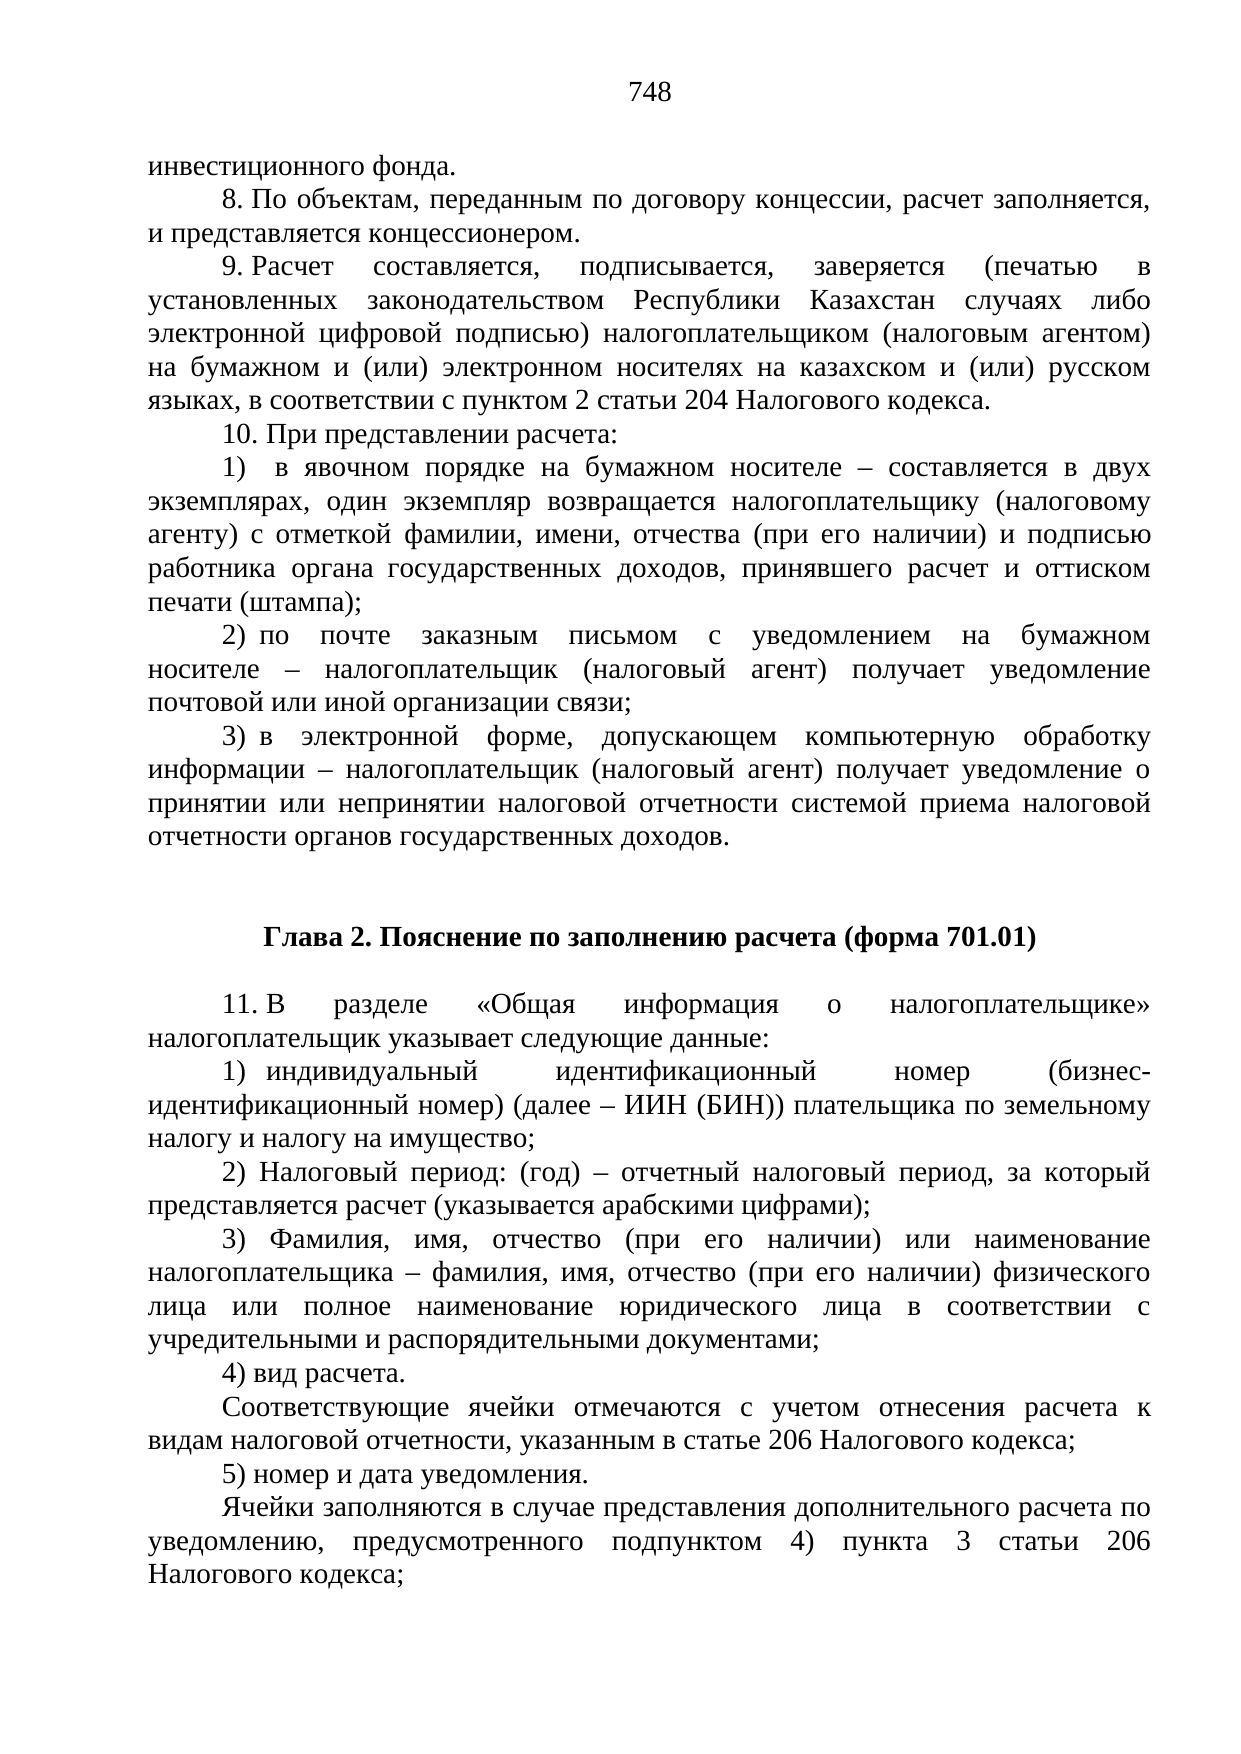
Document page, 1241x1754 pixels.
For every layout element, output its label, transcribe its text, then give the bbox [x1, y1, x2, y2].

text 5) номер и дата уведомления. [148, 1456, 1152, 1489]
text Соответствующие ячейки отмечаются с учетом отнесения расчета к видам налоговой отчетности, указанным в статье 206 Налогового кодекса; [148, 1389, 1152, 1456]
list Расчет составляется, подписывается, заверяется (печатью в установленных законодательством Республики Казахстан случаях либо электронной цифровой подписью) налогоплательщиком (налоговым агентом) на бумажном и (или) электронном носителях на казахском и (или) русском языках, в соответствии с пунктом 2 статьи 204 Налогового кодекса. [148, 248, 1152, 416]
text 2) Налоговый период: (год) – отчетный налоговый период, за который представляется расчет (указывается арабскими цифрами); [148, 1154, 1152, 1221]
text Ячейки заполняются в случае представления дополнительного расчета по уведомлению, предусмотренного подпунктом 4) пункта 3 статьи 206 Налогового кодекса; [148, 1489, 1152, 1590]
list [148, 148, 1152, 181]
text Глава 2. Пояснение по заполнению расчета (форма 701.01) [148, 919, 1152, 953]
list в электронной форме, допускающем компьютерную обработку информации – налогоплательщик (налоговый агент) получает уведомление о принятии или непринятии налоговой отчетности системой приема налоговой отчетности органов государственных доходов. [148, 718, 1152, 852]
list При представлении расчета: [148, 416, 1152, 449]
text 3) Фамилия, имя, отчество (при его наличии) или наименование налогоплательщика – фамилия, имя, отчество (при его наличии) физического лица или полное наименование юридического лица в соответствии с учредительными и распорядительными документами; [148, 1221, 1152, 1355]
list в явочном порядке на бумажном носителе – составляется в двух экземплярах, один экземпляр возвращается налогоплательщику (налоговому агенту) с отметкой фамилии, имени, отчества (при его наличии) и подписью работника органа государственных доходов, принявшего расчет и оттиском печати (штампа); [148, 449, 1152, 617]
list В разделе «Общая информация о налогоплательщике» налогоплательщик указывает следующие данные: [148, 986, 1152, 1053]
list По объектам, переданным по договору концессии, расчет заполняется, и представляется концессионером. [148, 181, 1152, 248]
text 1) индивидуальный идентификационный номер (бизнес- идентификационный номер) (далее – ИИН (БИН)) плательщика по земельному налогу и налогу на имущество; [148, 1053, 1152, 1154]
list по почте заказным письмом с уведомлением на бумажном носителе – налогоплательщик (налоговый агент) получает уведомление почтовой или иной организации связи; [148, 617, 1152, 718]
text 4) вид расчета. [148, 1355, 1152, 1389]
